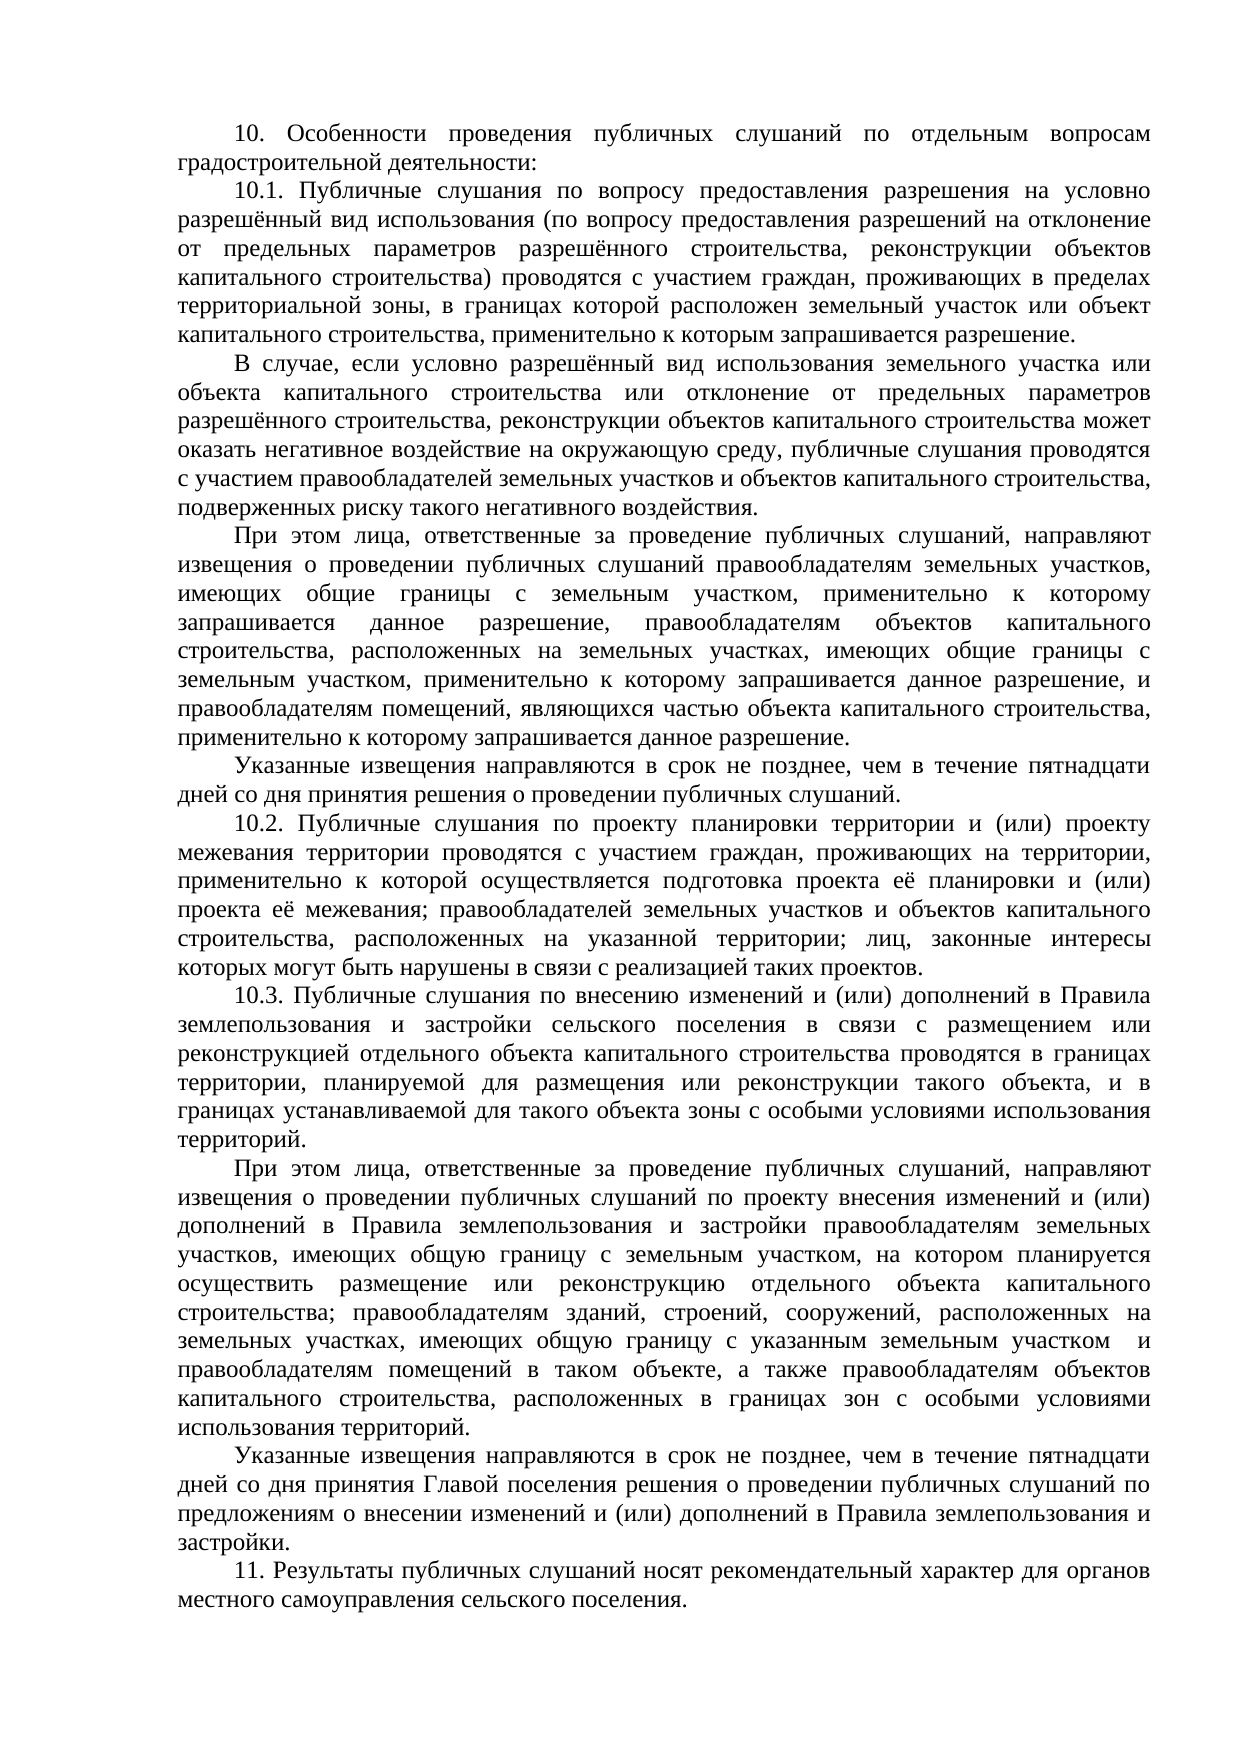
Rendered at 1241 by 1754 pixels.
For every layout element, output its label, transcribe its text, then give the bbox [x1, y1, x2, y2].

text При этом лица, ответственные за проведение публичных слушаний, направляют извещения о проведении публичных слушаний по проекту внесения изменений и (или) дополнений в Правила землепользования и застройки правообладателям земельных участков, имеющих общую границу с земельным участком, на котором планируется осуществить размещение или реконструкцию отдельного объекта капитального строительства; правообладателям зданий, строений, сооружений, расположенных на земельных участках, имеющих общую границу с указанным земельным участком и правообладателям помещений в таком объекте, а также правообладателям объектов капитального строительства, расположенных в границах зон с особыми условиями использования территорий. [177, 1153, 1152, 1441]
text 10. Особенности проведения публичных слушаний по отдельным вопросам градостроительной деятельности: [177, 118, 1152, 176]
text При этом лица, ответственные за проведение публичных слушаний, направляют извещения о проведении публичных слушаний правообладателям земельных участков, имеющих общие границы с земельным участком, применительно к которому запрашивается данное разрешение, правообладателям объектов капитального строительства, расположенных на земельных участках, имеющих общие границы с земельным участком, применительно к которому запрашивается данное разрешение, и правообладателям помещений, являющихся частью объекта капитального строительства, применительно к которому запрашивается данное разрешение. [177, 521, 1152, 751]
text 10.2. Публичные слушания по проекту планировки территории и (или) проекту межевания территории проводятся с участием граждан, проживающих на территории, применительно к которой осуществляется подготовка проекта её планировки и (или) проекта её межевания; правообладателей земельных участков и объектов капитального строительства, расположенных на указанной территории; лиц, законные интересы которых могут быть нарушены в связи с реализацией таких проектов. [177, 808, 1152, 981]
text 11. Результаты публичных слушаний носят рекомендательный характер для органов местного самоуправления сельского поселения. [177, 1556, 1152, 1613]
text Указанные извещения направляются в срок не позднее, чем в течение пятнадцати дней со дня принятия решения о проведении публичных слушаний. [177, 751, 1152, 808]
text Указанные извещения направляются в срок не позднее, чем в течение пятнадцати дней со дня принятия Главой поселения решения о проведении публичных слушаний по предложениям о внесении изменений и (или) дополнений в Правила землепользования и застройки. [177, 1441, 1152, 1556]
text 10.1. Публичные слушания по вопросу предоставления разрешения на условно разрешённый вид использования (по вопросу предоставления разрешений на отклонение от предельных параметров разрешённого строительства, реконструкции объектов капитального строительства) проводятся с участием граждан, проживающих в пределах территориальной зоны, в границах которой расположен земельный участок или объект капитального строительства, применительно к которым запрашивается разрешение. [177, 176, 1152, 348]
text 10.3. Публичные слушания по внесению изменений и (или) дополнений в Правила землепользования и застройки сельского поселения в связи с размещением или реконструкцией отдельного объекта капитального строительства проводятся в границах территории, планируемой для размещения или реконструкции такого объекта, и в границах устанавливаемой для такого объекта зоны с особыми условиями использования территорий. [177, 981, 1152, 1153]
text В случае, если условно разрешённый вид использования земельного участка или объекта капитального строительства или отклонение от предельных параметров разрешённого строительства, реконструкции объектов капитального строительства может оказать негативное воздействие на окружающую среду, публичные слушания проводятся с участием правообладателей земельных участков и объектов капитального строительства, подверженных риску такого негативного воздействия. [177, 348, 1152, 521]
